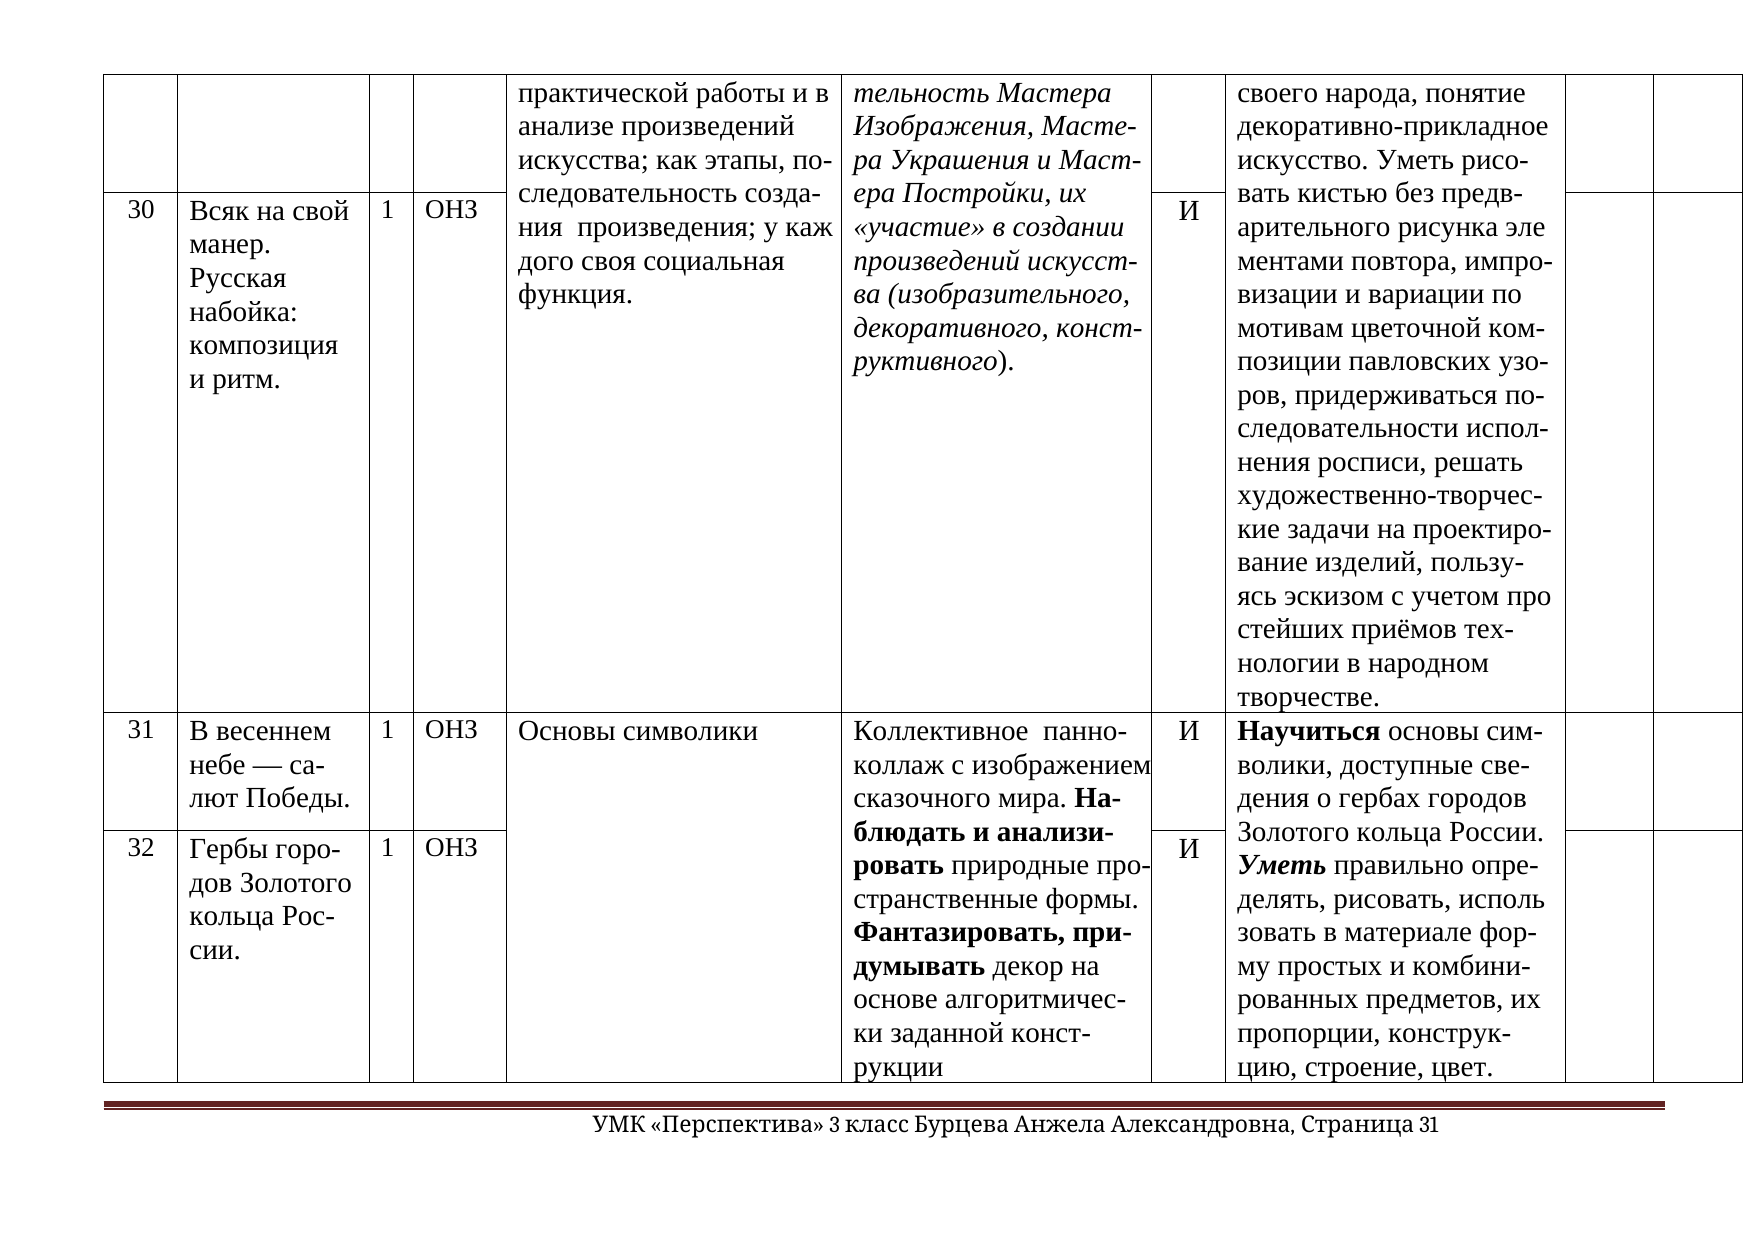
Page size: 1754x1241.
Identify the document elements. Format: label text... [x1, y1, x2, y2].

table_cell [1226, 75, 1565, 712]
table_cell ОНЗ [414, 713, 506, 830]
table_cell 1 [370, 831, 413, 1082]
table_cell [1152, 75, 1225, 192]
table_cell [1654, 75, 1742, 192]
table_cell [1566, 713, 1653, 830]
table_cell [1566, 831, 1653, 1082]
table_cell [507, 75, 841, 712]
table_cell ОНЗ [414, 831, 506, 1082]
table_cell [414, 75, 506, 192]
table_cell ОНЗ [414, 193, 506, 712]
table_cell 31 [104, 713, 177, 830]
table_cell [1654, 831, 1742, 1082]
table_cell [178, 75, 369, 192]
table_cell И [1152, 713, 1225, 830]
table_cell [1654, 713, 1742, 830]
table_cell [370, 75, 413, 192]
table_cell [1654, 193, 1742, 712]
table_cell [1566, 193, 1653, 712]
table_cell 1 [370, 713, 413, 830]
table_cell Научиться основы сим-волики, доступные све-дения о гербах городов Золотого кольца России. Уметь правильно опре-делять, рисовать, исполь зовать в материале фор-му простых и комбини-рованных предметов, их пропорции, конструк-цию, строение, цвет. [1226, 713, 1565, 1082]
table_cell И [1152, 831, 1225, 1082]
table_cell В весеннем небе — са-лют Победы. [178, 713, 369, 830]
table_cell Коллективное панно-коллаж с изображением сказочного мира. На-блюдать и анализи-ровать природные про-странственные формы. Фантазировать, при-думывать декор на основе алгоритмичес-ки заданной конст-рукции [842, 713, 1151, 1082]
table_cell Гербы горо-дов Золотого кольца Рос-сии. [178, 831, 369, 1082]
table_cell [842, 75, 1151, 712]
table_cell 1 [370, 193, 413, 712]
table_cell [1566, 75, 1653, 192]
table_cell Всяк на свой манер. Русская набойка: композиция и ритм. [178, 193, 369, 712]
table_cell [104, 75, 177, 192]
table_cell 30 [104, 193, 177, 712]
table_cell И [1152, 193, 1225, 712]
table_cell Основы символики [507, 713, 841, 1082]
table_cell 32 [104, 831, 177, 1082]
